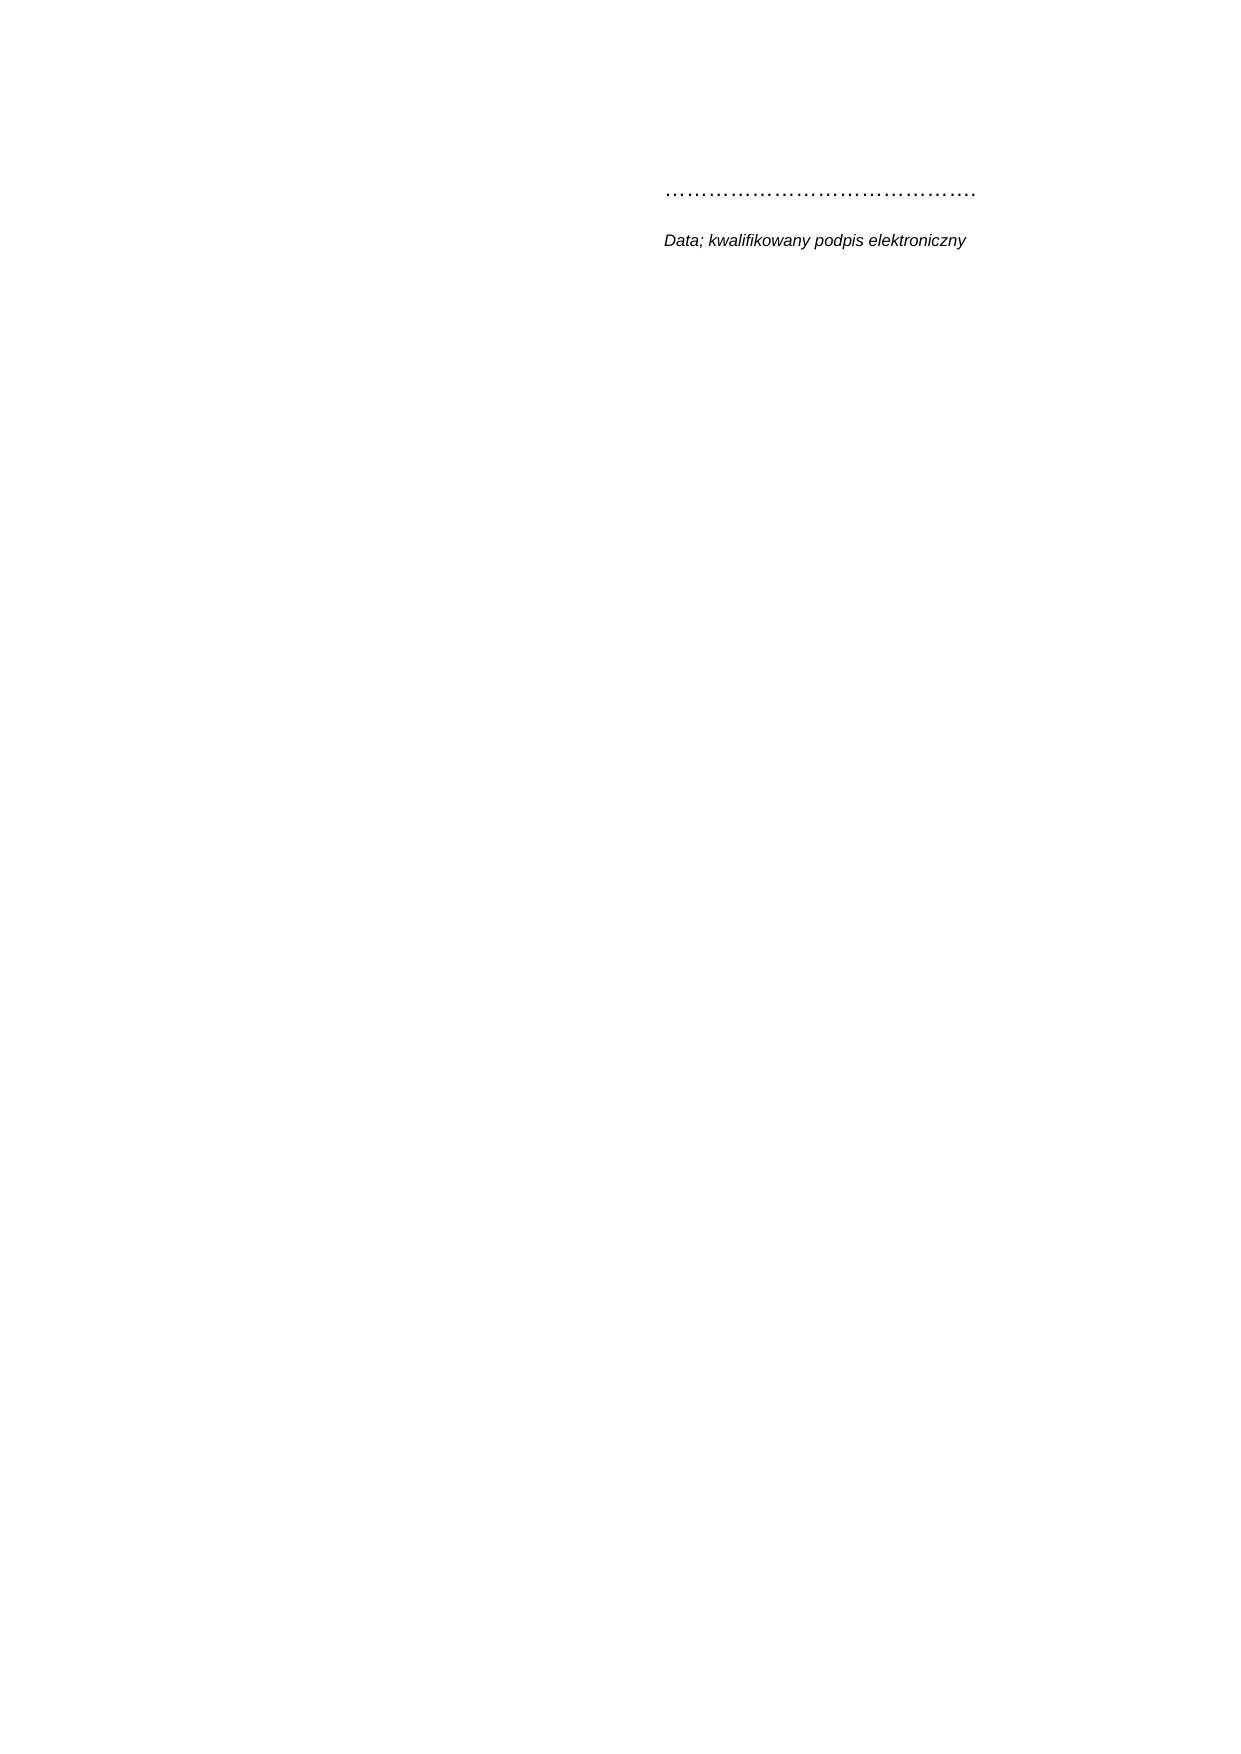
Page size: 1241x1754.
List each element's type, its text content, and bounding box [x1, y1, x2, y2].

text ……………………………………. [148, 176, 1093, 202]
text Data; kwalifikowany podpis elektroniczny [148, 231, 1093, 250]
